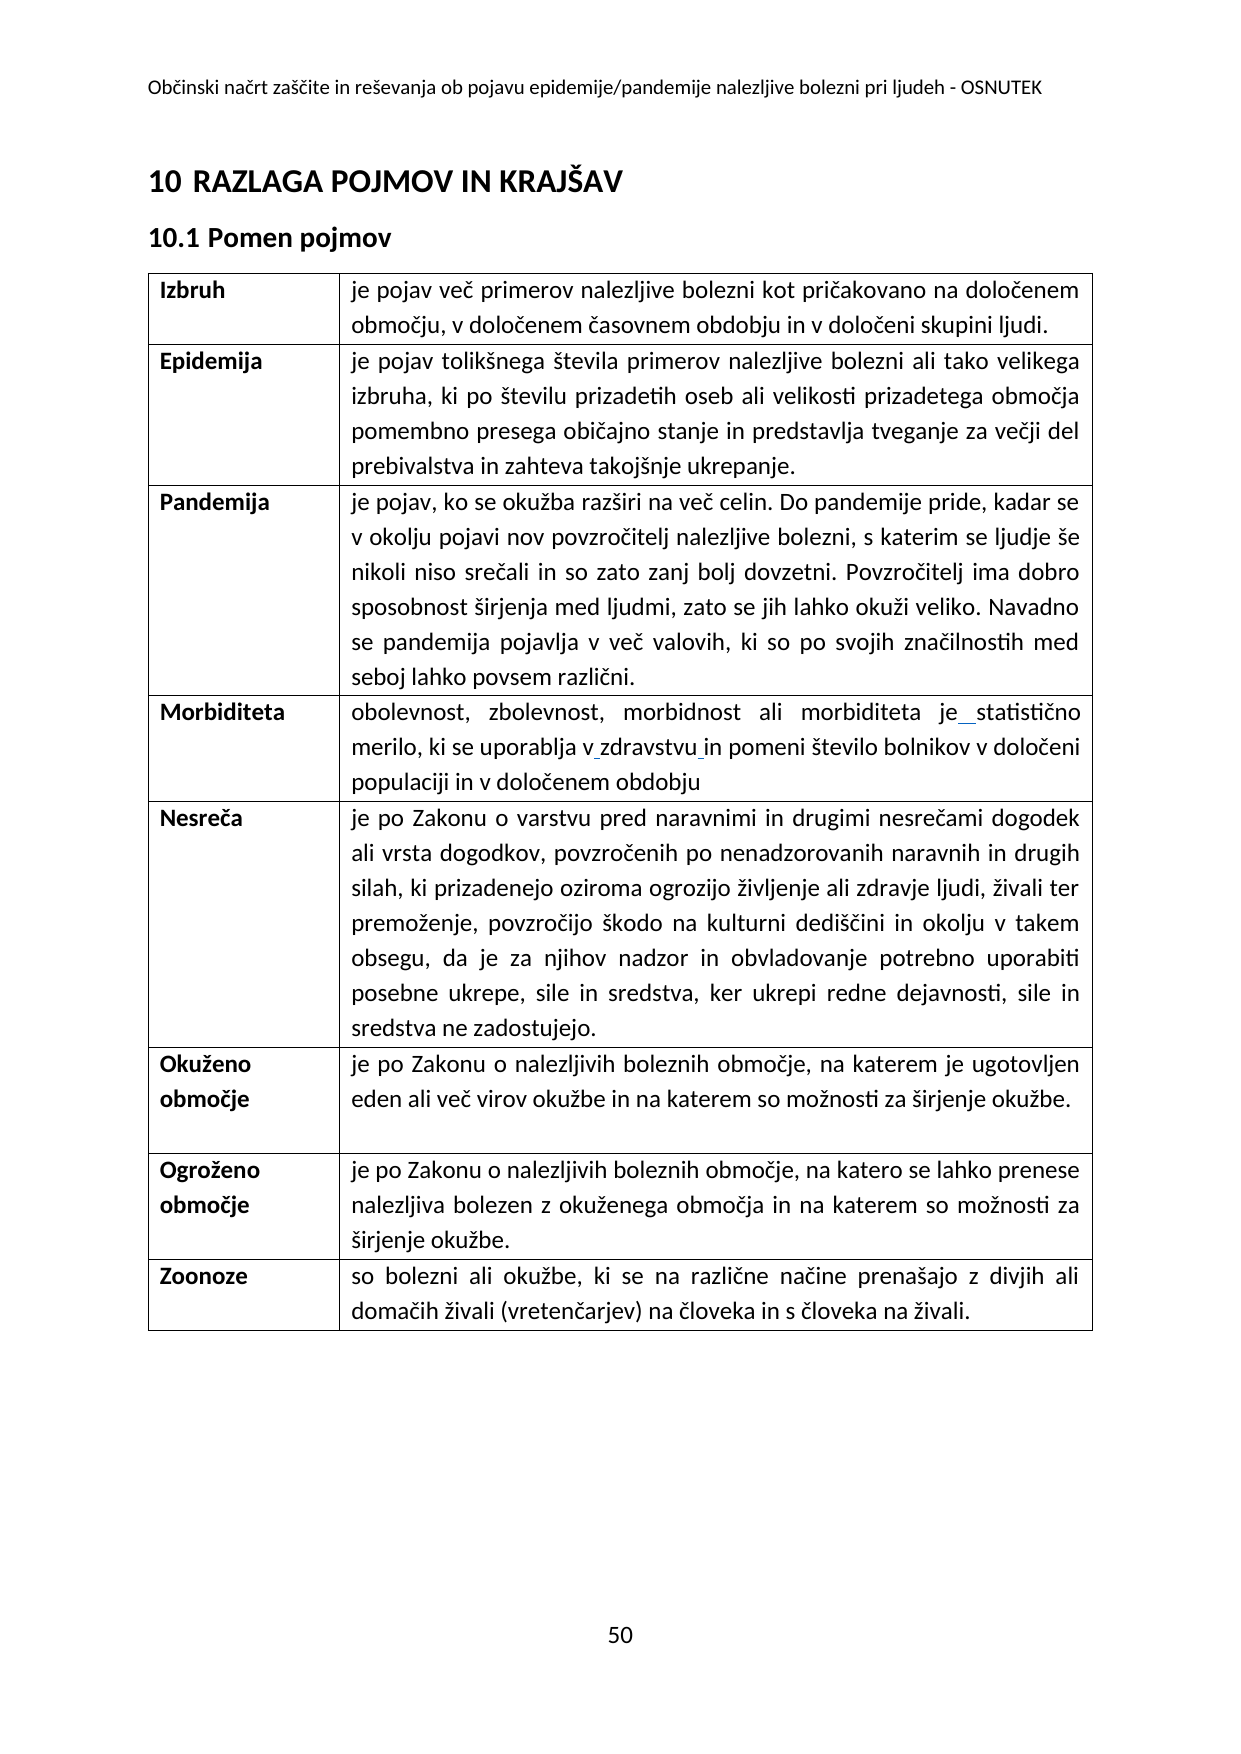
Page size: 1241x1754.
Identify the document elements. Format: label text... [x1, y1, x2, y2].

table_cell obolevnost, zbolevnost, morbidnost ali morbiditeta je statistično merilo, ki se uporablja v zdravstvu in pomeni število bolnikov v določeni populaciji in v določenem obdobju [340, 696, 1092, 801]
table_cell Okuženo območje [149, 1048, 339, 1153]
table_header Izbruh [149, 274, 339, 344]
table_cell je po Zakonu o nalezljivih boleznih območje, na katero se lahko prenese nalezljiva bolezen z okuženega območja in na katerem so možnosti za širjenje okužbe. [340, 1154, 1092, 1259]
table_cell je pojav, ko se okužba razširi na več celin. Do pandemije pride, kadar se v okolju pojavi nov povzročitelj nalezljive bolezni, s katerim se ljudje še nikoli niso srečali in so zato zanj bolj dovzetni. Povzročitelj ima dobro sposobnost širjenja med ljudmi, zato se jih lahko okuži veliko. Navadno se pandemija pojavlja v več valovih, ki so po svojih značilnostih med seboj lahko povsem različni. [340, 486, 1092, 695]
table_cell Nesreča [149, 802, 339, 1047]
table_cell Ogroženo območje [149, 1154, 339, 1259]
table_header je pojav več primerov nalezljive bolezni kot pričakovano na določenem območju, v določenem časovnem obdobju in v določeni skupini ljudi. [340, 274, 1092, 344]
table_cell je pojav tolikšnega števila primerov nalezljive bolezni ali tako velikega izbruha, ki po številu prizadetih oseb ali velikosti prizadetega območja pomembno presega običajno stanje in predstavlja tveganje za večji del prebivalstva in zahteva takojšnje ukrepanje. [340, 345, 1092, 484]
table_cell Morbiditeta [149, 696, 339, 801]
table_cell so bolezni ali okužbe, ki se na različne načine prenašajo z divjih ali domačih živali (vretenčarjev) na človeka in s človeka na živali. [340, 1260, 1092, 1329]
table_cell Pandemija [149, 486, 339, 695]
table_cell je po Zakonu o nalezljivih boleznih območje, na katerem je ugotovljen eden ali več virov okužbe in na katerem so možnosti za širjenje okužbe. [340, 1048, 1092, 1153]
table_cell Zoonoze [149, 1260, 339, 1329]
table_cell Epidemija [149, 345, 339, 484]
subtitle Pomen pojmov [148, 219, 1092, 255]
table_cell je po Zakonu o varstvu pred naravnimi in drugimi nesrečami dogodek ali vrsta dogodkov, povzročenih po nenadzorovanih naravnih in drugih silah, ki prizadenejo oziroma ogrozijo življenje ali zdravje ljudi, živali ter premoženje, povzročijo škodo na kulturni dediščini in okolju v takem obsegu, da je za njihov nadzor in obvladovanje potrebno uporabiti posebne ukrepe, sile in sredstva, ker ukrepi redne dejavnosti, sile in sredstva ne zadostujejo. [340, 802, 1092, 1047]
subtitle RAZLAGA POJMOV IN KRAJŠAV [148, 160, 1092, 201]
